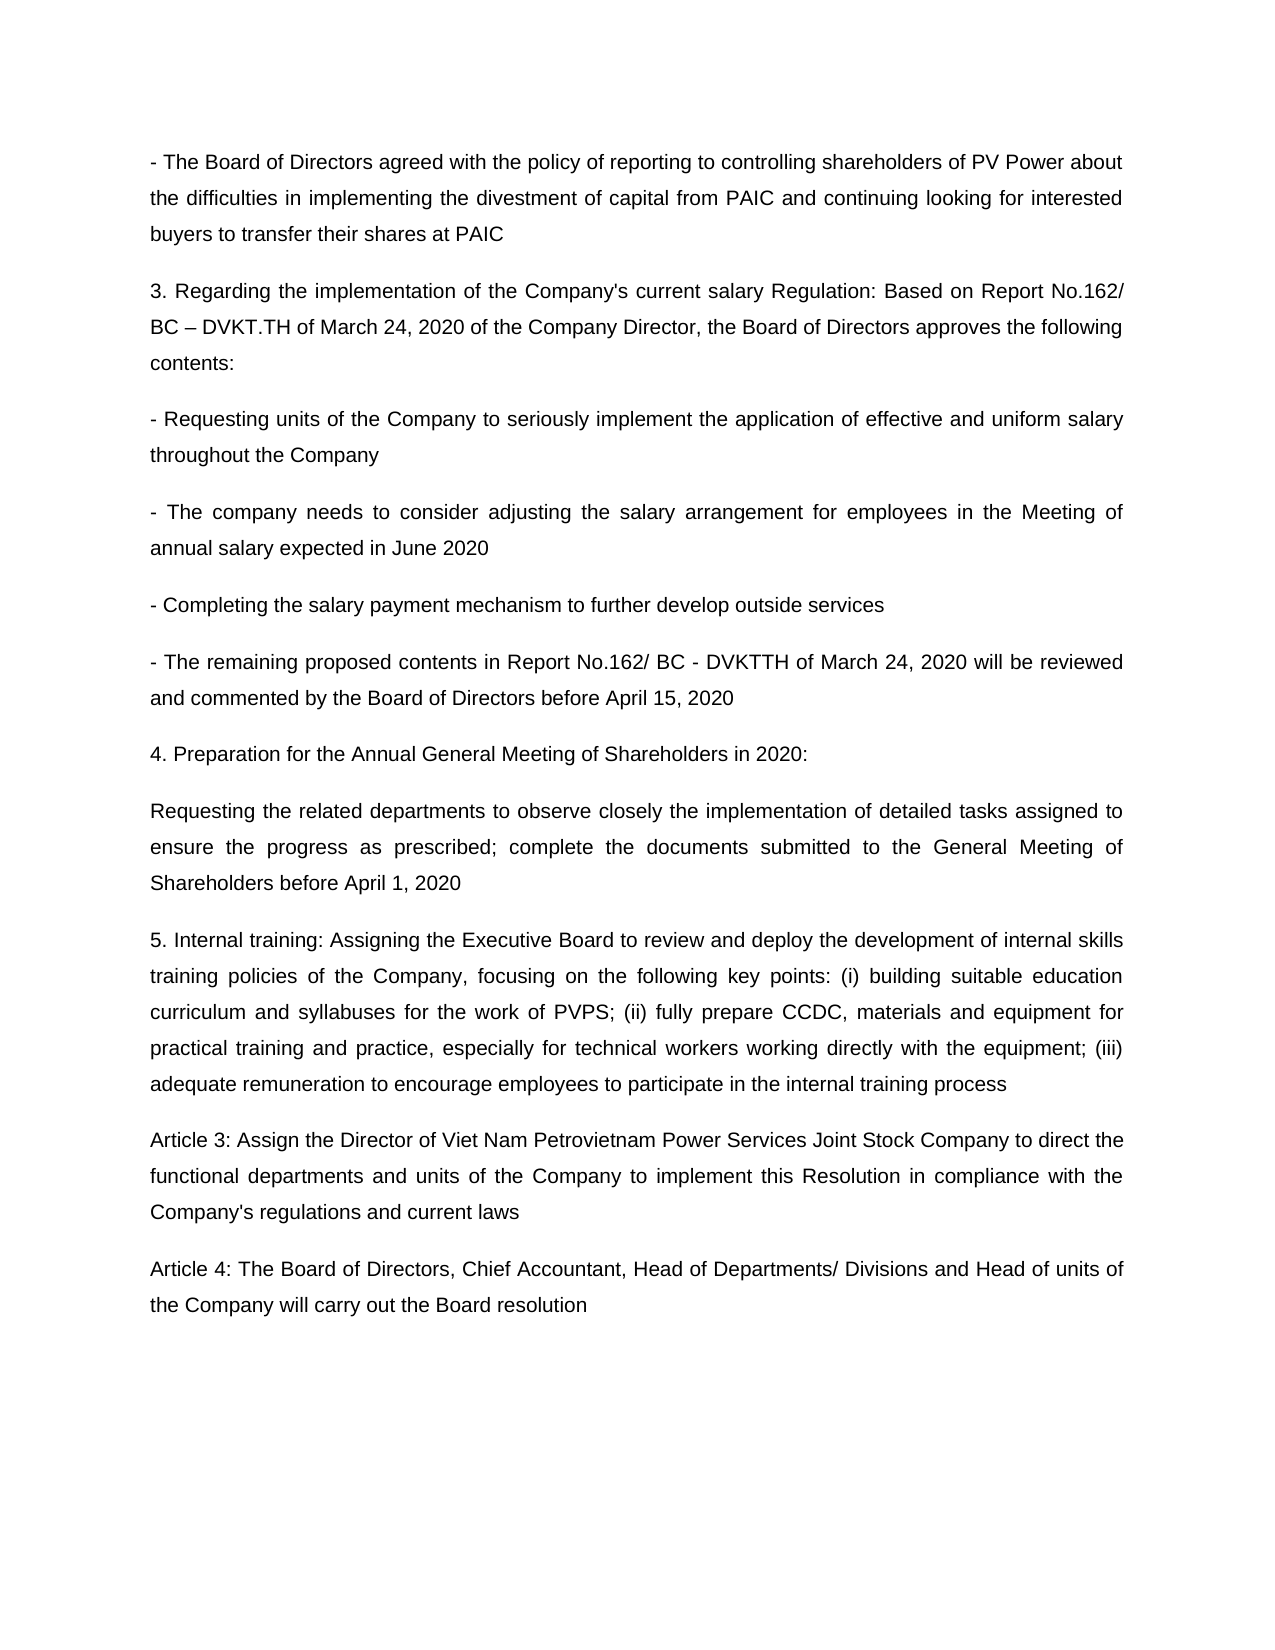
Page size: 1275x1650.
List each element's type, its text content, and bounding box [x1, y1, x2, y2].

text Article 3: Assign the Director of Viet Nam Petrovietnam Power Services Joint Stock Company to direct the functional departments and units of the Company to implement this Resolution in compliance with the Company's regulations and current laws [150, 1128, 1125, 1224]
text - Requesting units of the Company to seriously implement the application of effective and uniform salary throughout the Company [150, 407, 1125, 467]
text - The company needs to consider adjusting the salary arrangement for employees in the Meeting of annual salary expected in June 2020 [150, 500, 1125, 560]
text - The remaining proposed contents in Report No.162/ BC - DVKTTH of March 24, 2020 will be reviewed and commented by the Board of Directors before April 15, 2020 [150, 649, 1125, 709]
text - Completing the salary payment mechanism to further develop outside services [150, 593, 1125, 617]
text 4. Preparation for the Annual General Meeting of Shareholders in 2020: [150, 742, 1125, 766]
text 5. Internal training: Assigning the Executive Board to review and deploy the development of internal skills training policies of the Company, focusing on the following key points: (i) building suitable education curriculum and syllabuses for the work of PVPS; (ii) fully prepare CCDC, materials and equipment for practical training and practice, especially for technical workers working directly with the equipment; (iii) adequate remuneration to encourage employees to participate in the internal training process [150, 928, 1125, 1095]
text Requesting the related departments to observe closely the implementation of detailed tasks assigned to ensure the progress as prescribed; complete the documents submitted to the General Meeting of Shareholders before April 1, 2020 [150, 799, 1125, 895]
text Article 4: The Board of Directors, Chief Accountant, Head of Departments/ Divisions and Head of units of the Company will carry out the Board resolution [150, 1257, 1125, 1317]
text 3. Regarding the implementation of the Company's current salary Regulation: Based on Report No.162/ BC – DVKT.TH of March 24, 2020 of the Company Director, the Board of Directors approves the following contents: [150, 279, 1125, 374]
text - The Board of Directors agreed with the policy of reporting to controlling shareholders of PV Power about the difficulties in implementing the divestment of capital from PAIC and continuing looking for interested buyers to transfer their shares at PAIC [150, 150, 1125, 246]
